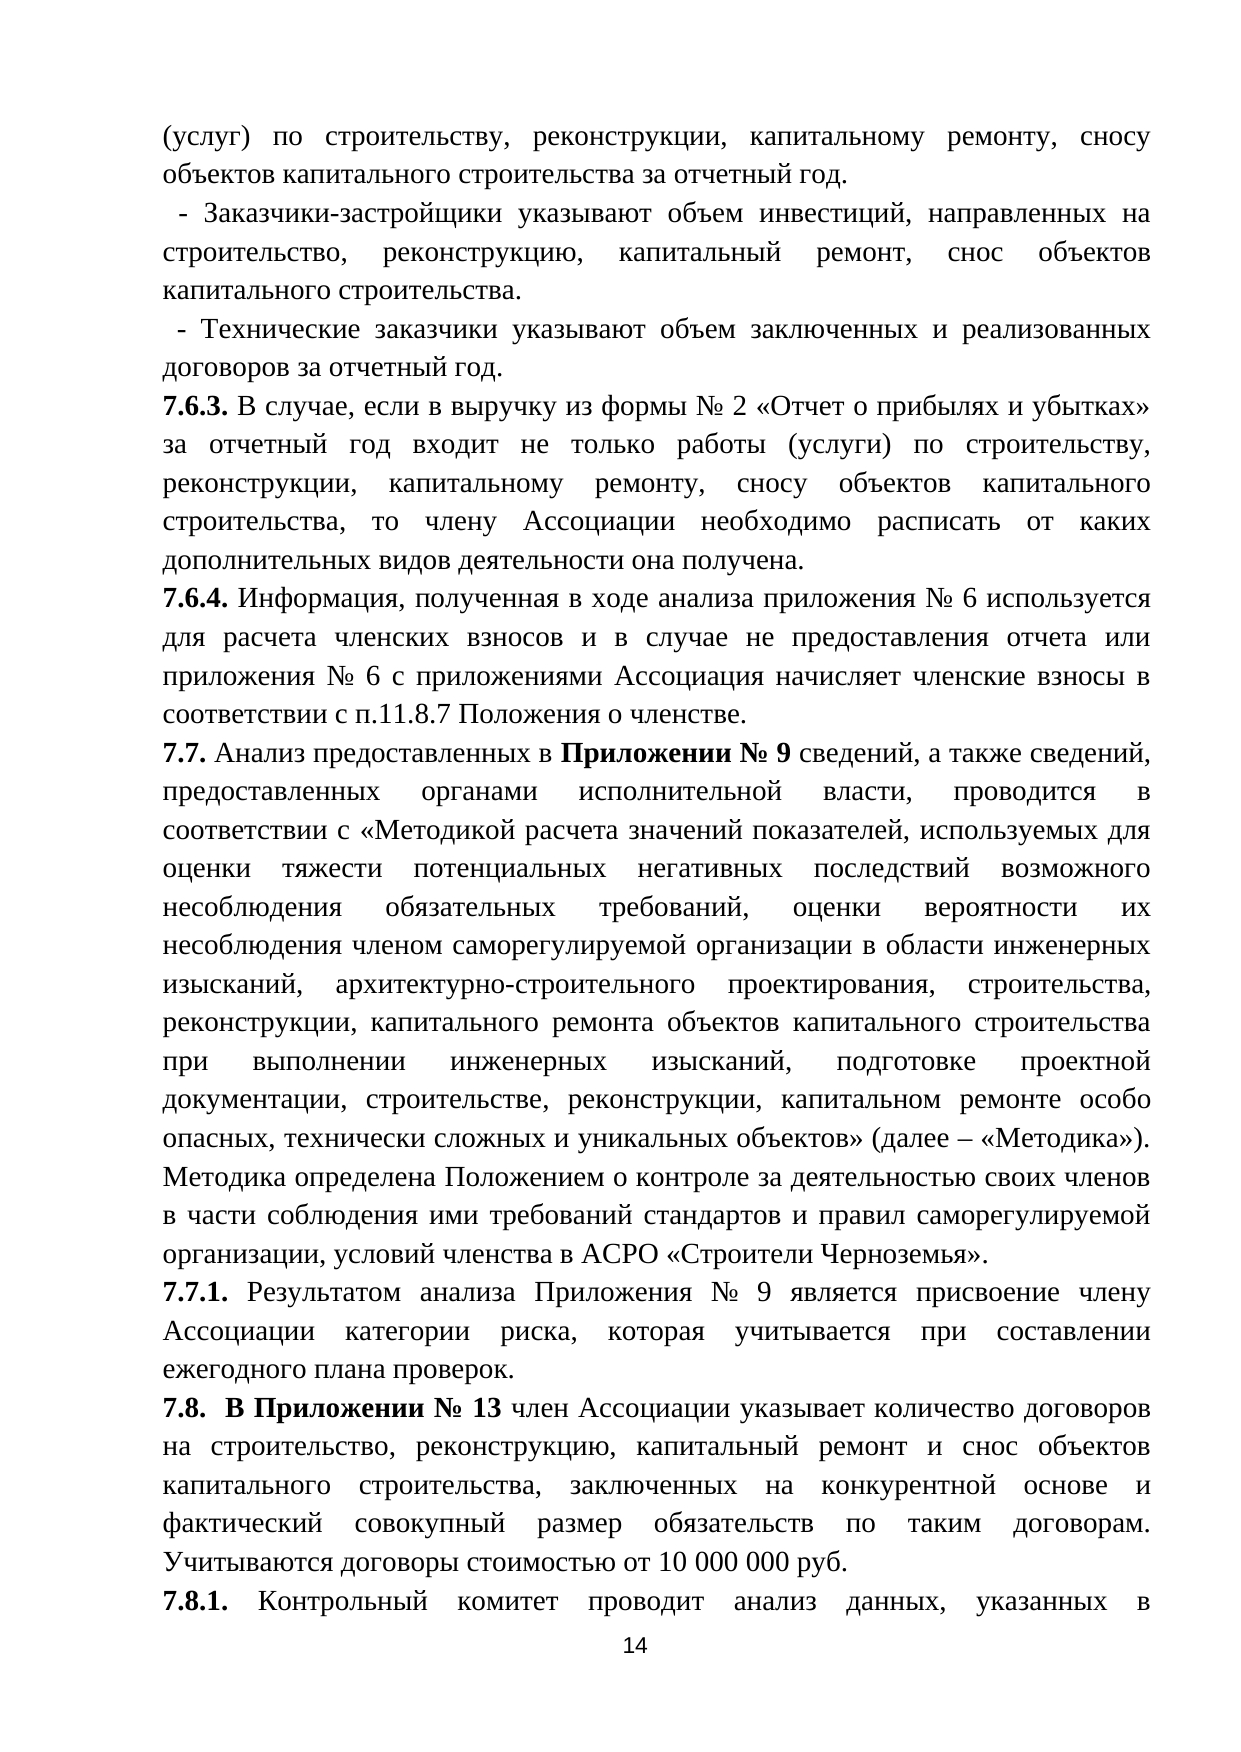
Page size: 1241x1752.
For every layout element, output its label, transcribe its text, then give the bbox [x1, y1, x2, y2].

text - Заказчики-застройщики указывают объем инвестиций, направленных на строительство, реконструкцию, капитальный ремонт, снос объектов капитального строительства. [162, 195, 1152, 306]
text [162, 118, 1152, 190]
text - Технические заказчики указывают объем заключенных и реализованных договоров за отчетный год. [162, 311, 1152, 383]
text 7.8. В Приложении № 13 член Ассоциации указывает количество договоров на строительство, реконструкцию, капитальный ремонт и снос объектов капитального строительства, заключенных на конкурентной основе и фактический совокупный размер обязательств по таким договорам. Учитываются договоры стоимостью от 10 000 000 руб. [162, 1390, 1152, 1578]
text 7.6.4. Информация, полученная в ходе анализа приложения № 6 используется для расчета членских взносов и в случае не предоставления отчета или приложения № 6 с приложениями Ассоциация начисляет членские взносы в соответствии с п.11.8.7 Положения о членстве. [162, 581, 1152, 730]
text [162, 1583, 1152, 1616]
text 7.6.3. В случае, если в выручку из формы № 2 «Отчет о прибылях и убытках» за отчетный год входит не только работы (услуги) по строительству, реконструкции, капитальному ремонту, сносу объектов капитального строительства, то члену Ассоциации необходимо расписать от каких дополнительных видов деятельности она получена. [162, 388, 1152, 576]
text 7.7. Анализ предоставленных в Приложении № 9 сведений, а также сведений, предоставленных органами исполнительной власти, проводится в соответствии с «Методикой расчета значений показателей, используемых для оценки тяжести потенциальных негативных последствий возможного несоблюдения обязательных требований, оценки вероятности их несоблюдения членом саморегулируемой организации в области инженерных изысканий, архитектурно-строительного проектирования, строительства, реконструкции, капитального ремонта объектов капитального строительства при выполнении инженерных изысканий, подготовке проектной документации, строительстве, реконструкции, капитальном ремонте особо опасных, технически сложных и уникальных объектов» (далее – «Методика»). Методика определена Положением о контроле за деятельностью своих членов в части соблюдения ими требований стандартов и правил саморегулируемой организации, условий членства в АСРО «Строители Черноземья». [162, 735, 1152, 1269]
text 7.7.1. Результатом анализа Приложения № 9 является присвоение члену Ассоциации категории риска, которая учитывается при составлении ежегодного плана проверок. [162, 1274, 1152, 1385]
